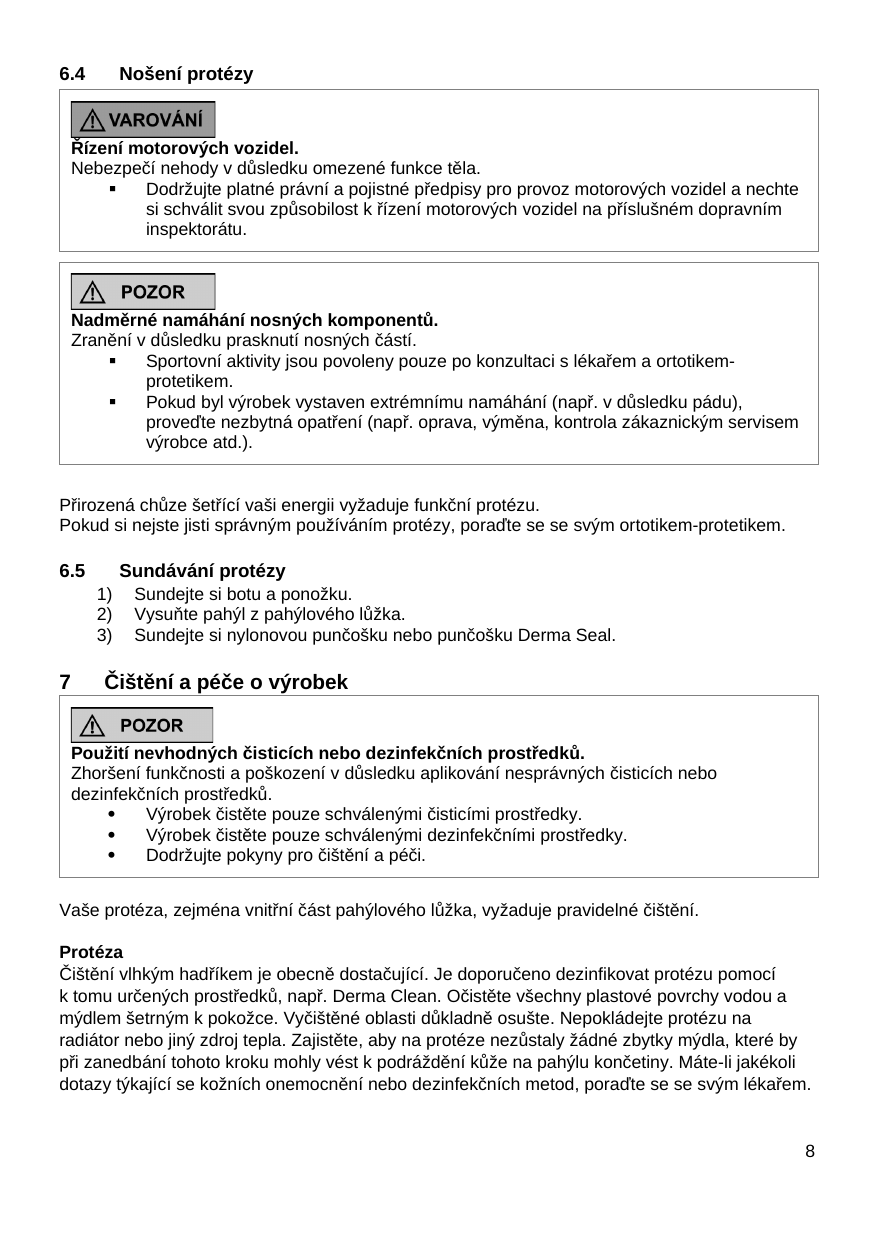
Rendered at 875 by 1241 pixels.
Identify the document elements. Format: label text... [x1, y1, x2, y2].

list Sundejte si botu a ponožku. [97, 583, 815, 604]
list Vysuňte pahýl z pahýlového lůžka. [97, 604, 815, 624]
text Pokud si nejste jisti správným používáním protézy, poraďte se se svým ortotikem-protetikem. [59, 515, 815, 536]
text Vaše protéza, zejména vnitřní část pahýlového lůžka, vyžaduje pravidelné čištění. [59, 900, 815, 920]
picture [70, 101, 216, 138]
text Čištění vlhkým hadříkem je obecně dostačující. Je doporučeno dezinfikovat protézu pomocí k tomu určených prostředků, např. Derma Clean. Očistěte všechny plastové povrchy vodou a mýdlem šetrným k pokožce. Vyčištěné oblasti důkladně osušte. Nepokládejte protézu na radiátor nebo jiný zdroj tepla. Zajistěte, aby na protéze nezůstaly žádné zbytky mýdla, které by při zanedbání tohoto kroku mohly vést k podráždění kůže na pahýlu končetiny. Máte-li jakékoli dotazy týkající se kožních onemocnění nebo dezinfekčních metod, poraďte se se svým lékařem. [59, 964, 815, 1094]
text Protéza [59, 942, 815, 962]
subtitle Nošení protézy [59, 63, 815, 85]
subtitle Sundávání protézy [59, 560, 815, 582]
picture [70, 273, 216, 310]
list Sundejte si nylonovou punčošku nebo punčošku Derma Seal. [97, 624, 815, 645]
picture [70, 707, 214, 743]
subtitle Čištění a péče o výrobek [59, 670, 815, 694]
text Přirozená chůze šetřící vaši energii vyžaduje funkční protézu. [59, 495, 815, 515]
